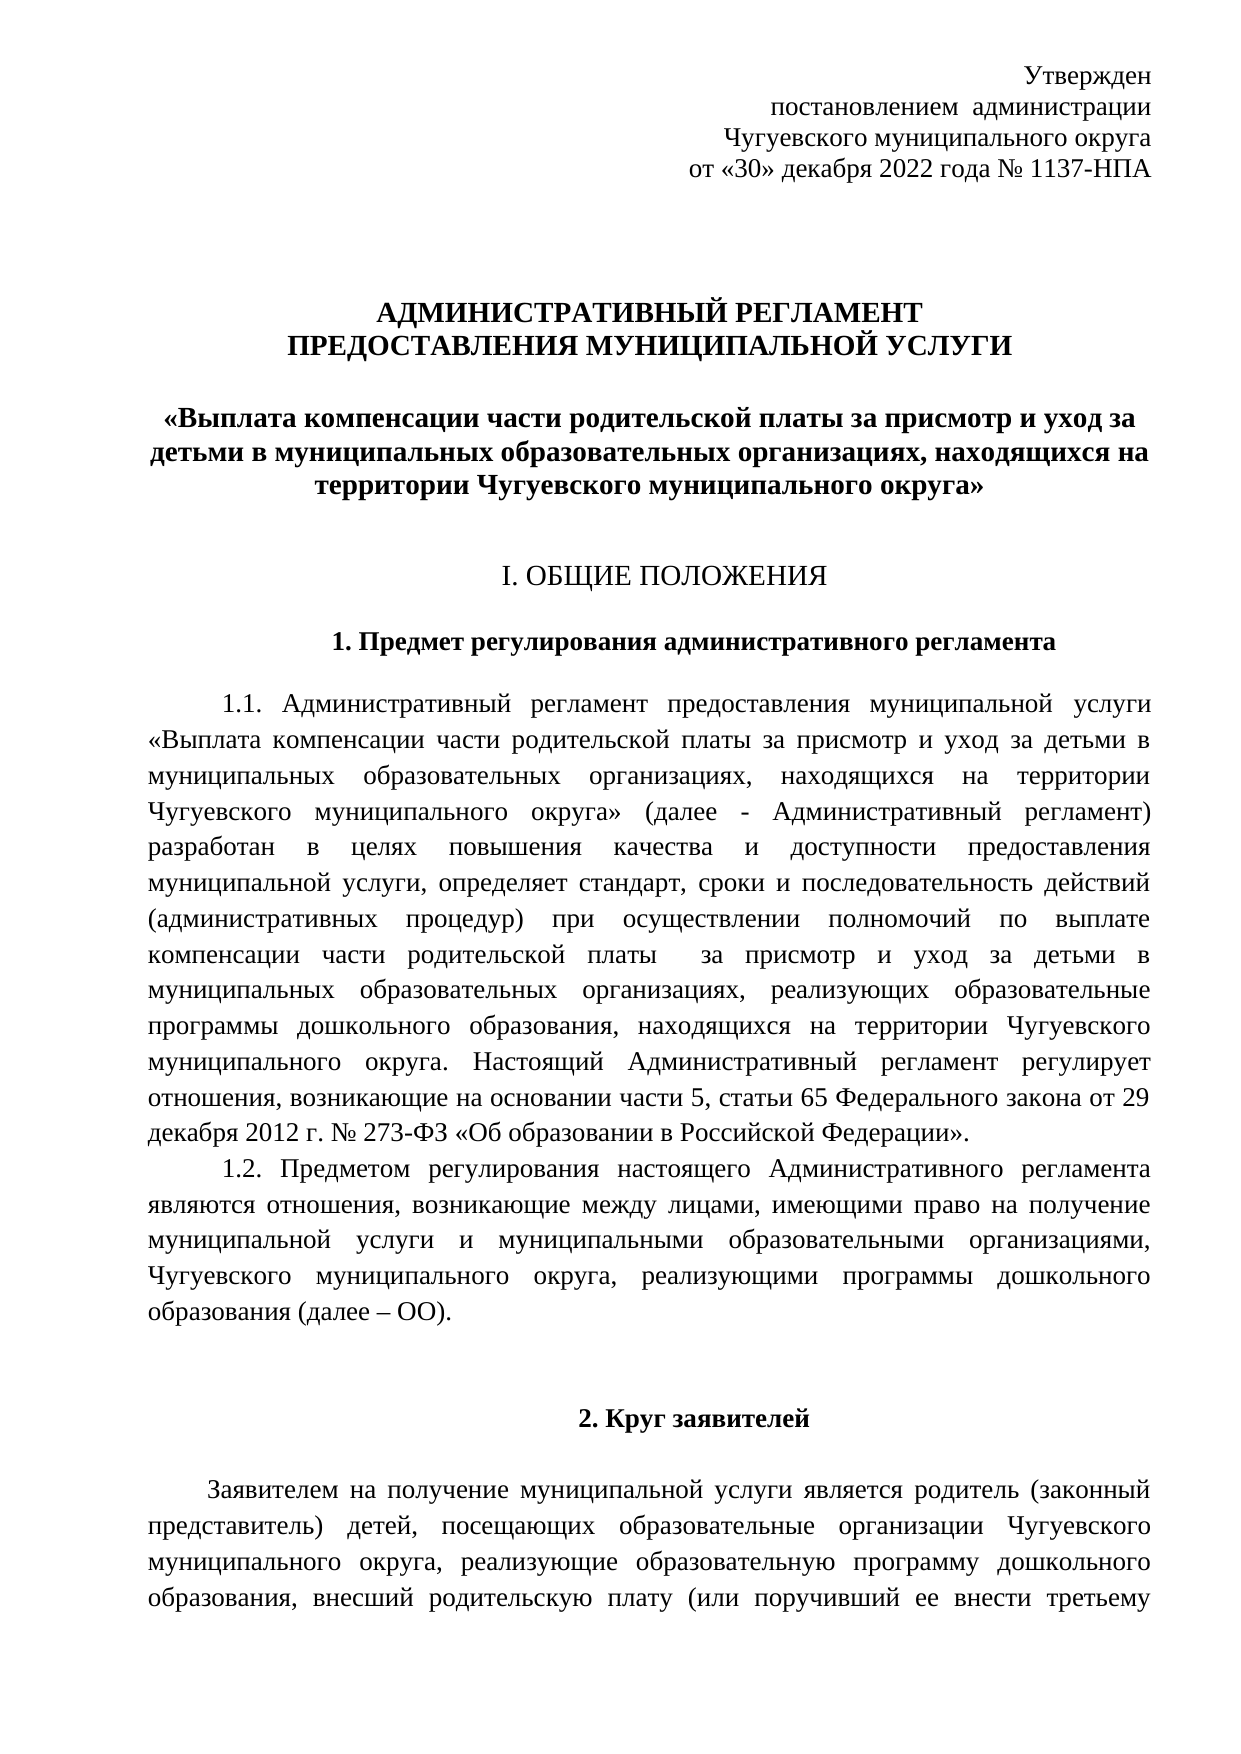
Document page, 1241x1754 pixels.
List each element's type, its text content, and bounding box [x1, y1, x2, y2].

text 1.1. Административный регламент предоставления муниципальной услуги «Выплата компенсации части родительской платы за присмотр и уход за детьми в муниципальных образовательных организациях, находящихся на территории Чугуевского муниципального округа» (далее - Административный регламент) разработан в целях повышения качества и доступности предоставления муниципальной услуги, определяет стандарт, сроки и последовательность действий (административных процедур) при осуществлении полномочий по выплате компенсации части родительской платы за присмотр и уход за детьми в муниципальных образовательных организациях, реализующих образовательные программы дошкольного образования, находящихся на территории Чугуевского муниципального округа. Настоящий Административный регламент регулирует отношения, возникающие на основании части 5, статьи 65 Федерального закона от 29 декабря 2012 г. № 273-ФЗ «Об образовании в Российской Федерации». [148, 688, 1152, 1147]
text АДМИНИСТРАТИВНЫЙ РЕГЛАМЕНТ [148, 295, 1152, 328]
text от «30» декабря 2022 года № 1137-НПА [89, 152, 1152, 184]
text Утвержден [89, 59, 1152, 90]
text Чугуевского муниципального округа [606, 121, 1152, 152]
text 1. Предмет регулирования административного регламента [148, 625, 1240, 656]
text I. ОБЩИЕ ПОЛОЖЕНИЯ [89, 558, 1240, 592]
text 1.2. Предметом регулирования настоящего Административного регламента являются отношения, возникающие между лицами, имеющими право на получение муниципальной услуги и муниципальными образовательными организациями, Чугуевского муниципального округа, реализующими программы дошкольного образования (далее – ОО). [148, 1152, 1152, 1326]
text ПРЕДОСТАВЛЕНИЯ МУНИЦИПАЛЬНОЙ УСЛУГИ [148, 328, 1152, 362]
text постановлением администрации [650, 90, 1152, 121]
text 2. Круг заявителей [148, 1402, 1240, 1433]
text «Выплата компенсации части родительской платы за присмотр и уход за детьми в муниципальных образовательных организациях, находящихся на территории Чугуевского муниципального округа» [148, 400, 1152, 501]
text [148, 1474, 1152, 1612]
